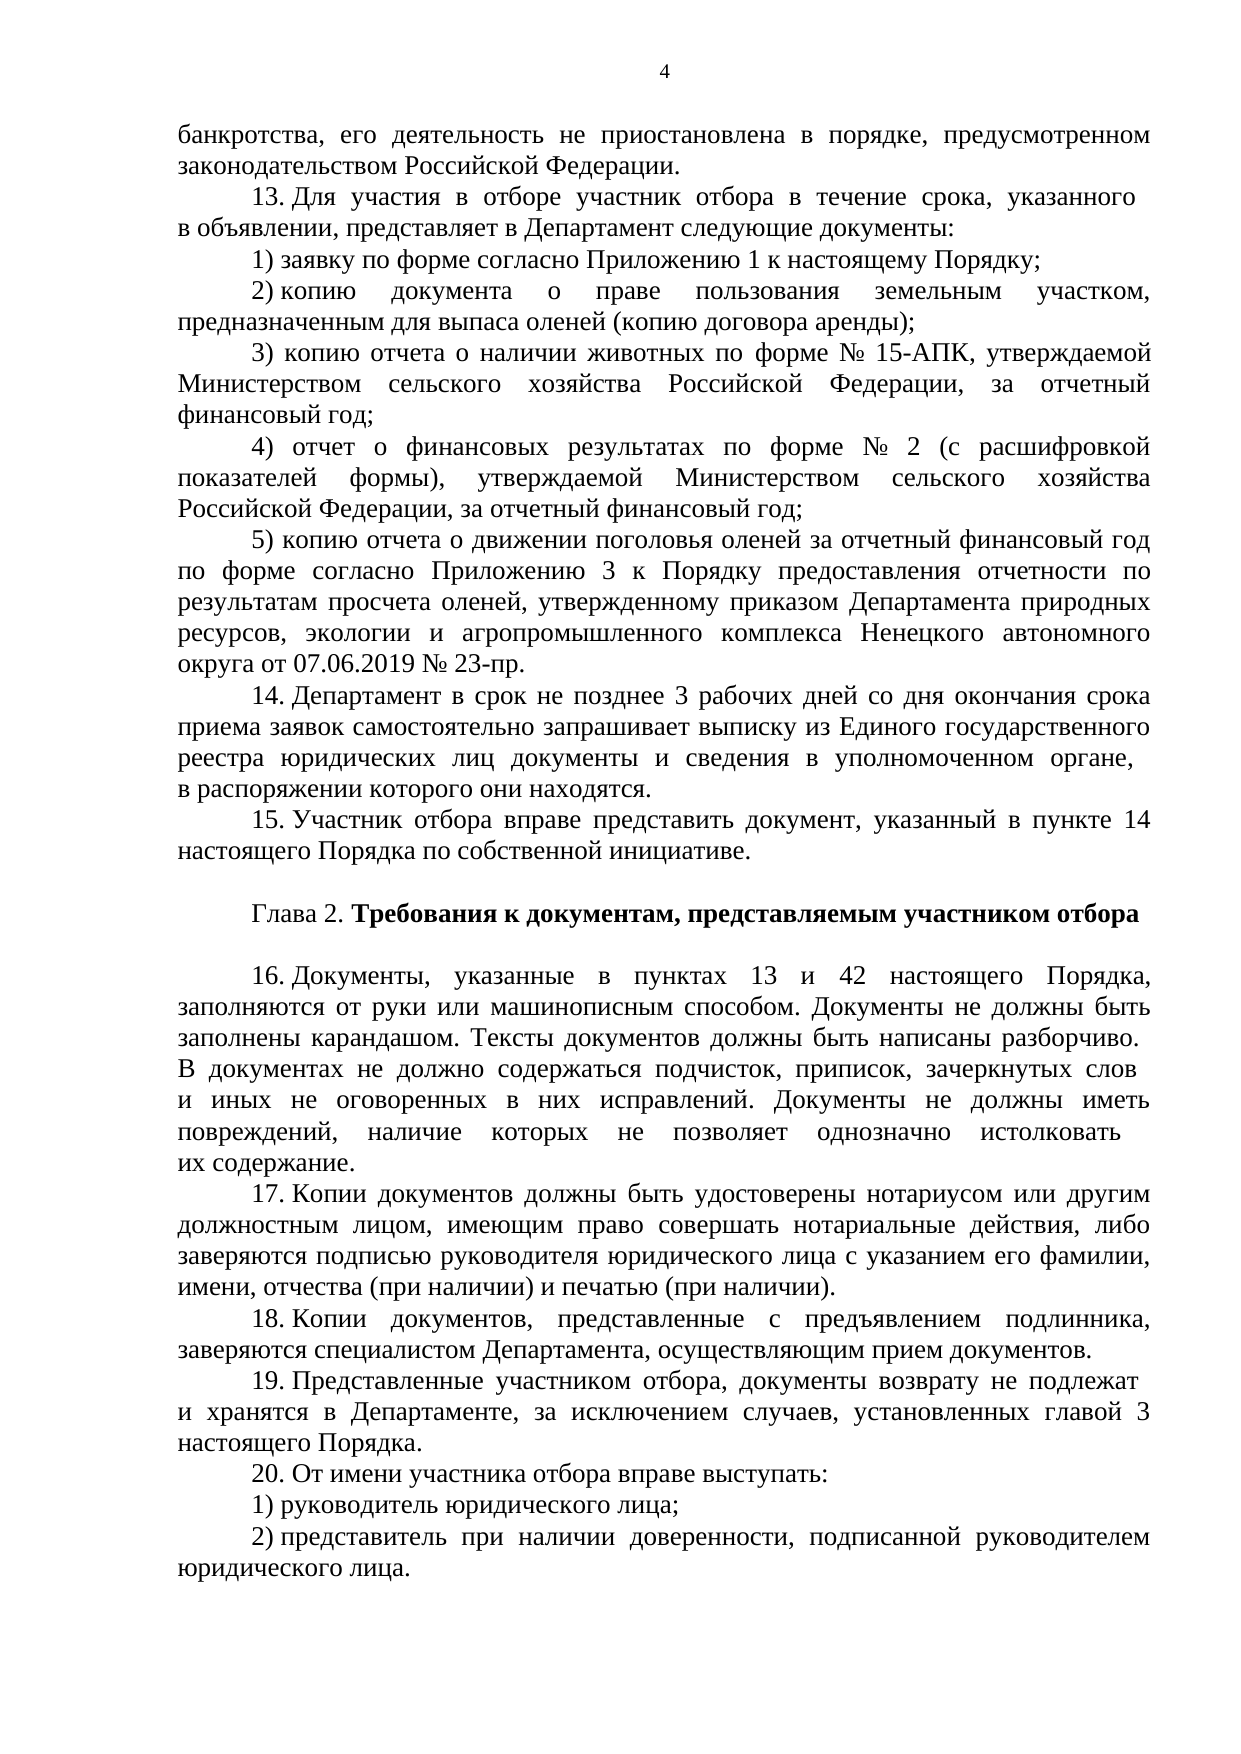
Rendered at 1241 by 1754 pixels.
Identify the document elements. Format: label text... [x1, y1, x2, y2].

text 1) руководитель юридического лица; [177, 1488, 1152, 1520]
text 17. Копии документов должны быть удостоверены нотариусом или другим должностным лицом, имеющим право совершать нотариальные действия, либо заверяются подписью руководителя юридического лица с указанием его фамилии, имени, отчества (при наличии) и печатью (при наличии). [177, 1177, 1152, 1302]
text 20. От имени участника отбора вправе выступать: [177, 1457, 1152, 1488]
text 19. Представленные участником отбора, документы возврату не подлежат и хранятся в Департаменте, за исключением случаев, установленных главой 3 настоящего Порядка. [177, 1364, 1152, 1457]
text 18. Копии документов, представленные с предъявлением подлинника, заверяются специалистом Департамента, осуществляющим прием документов. [177, 1302, 1152, 1364]
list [177, 118, 1152, 180]
text 16. Документы, указанные в пунктах 13 и 42 настоящего Порядка, заполняются от руки или машинописным способом. Документы не должны быть заполнены карандашом. Тексты документов должны быть написаны разборчиво. В документах не должно содержаться подчисток, приписок, зачеркнутых слов и иных не оговоренных в них исправлений. Документы не должны иметь повреждений, наличие которых не позволяет однозначно истолковать их содержание. [177, 959, 1152, 1177]
text 5) копию отчета о движении поголовья оленей за отчетный финансовый год по форме согласно Приложению 3 к Порядку предоставления отчетности по результатам просчета оленей, утвержденному приказом Департамента природных ресурсов, экологии и агропромышленного комплекса Ненецкого автономного округа от 07.06.2019 № 23-пр. [177, 523, 1152, 679]
text 4) отчет о финансовых результатах по форме № 2 (с расшифровкой показателей формы), утверждаемой Министерством сельского хозяйства Российской Федерации, за отчетный финансовый год; [177, 429, 1152, 523]
text 3) копию отчета о наличии животных по форме № 15-АПК, утверждаемой Министерством сельского хозяйства Российской Федерации, за отчетный финансовый год; [177, 336, 1152, 429]
text 14. Департамент в срок не позднее 3 рабочих дней со дня окончания срока приема заявок самостоятельно запрашивает выписку из Единого государственного реестра юридических лиц документы и сведения в уполномоченном органе, в распоряжении которого они находятся. [177, 679, 1152, 803]
text Глава 2. Требования к документам, представляемым участником отбора [177, 897, 1152, 928]
text 1) заявку по форме согласно Приложению 1 к настоящему Порядку; [177, 243, 1152, 274]
text 13. Для участия в отборе участник отбора в течение срока, указанного в объявлении, представляет в Департамент следующие документы: [177, 180, 1152, 243]
text 2) копию документа о праве пользования земельным участком, предназначенным для выпаса оленей (копию договора аренды); [177, 274, 1152, 336]
text 15. Участник отбора вправе представить документ, указанный в пункте 14 настоящего Порядка по собственной инициативе. [177, 803, 1152, 866]
text 2) представитель при наличии доверенности, подписанной руководителем юридического лица. [177, 1520, 1152, 1582]
